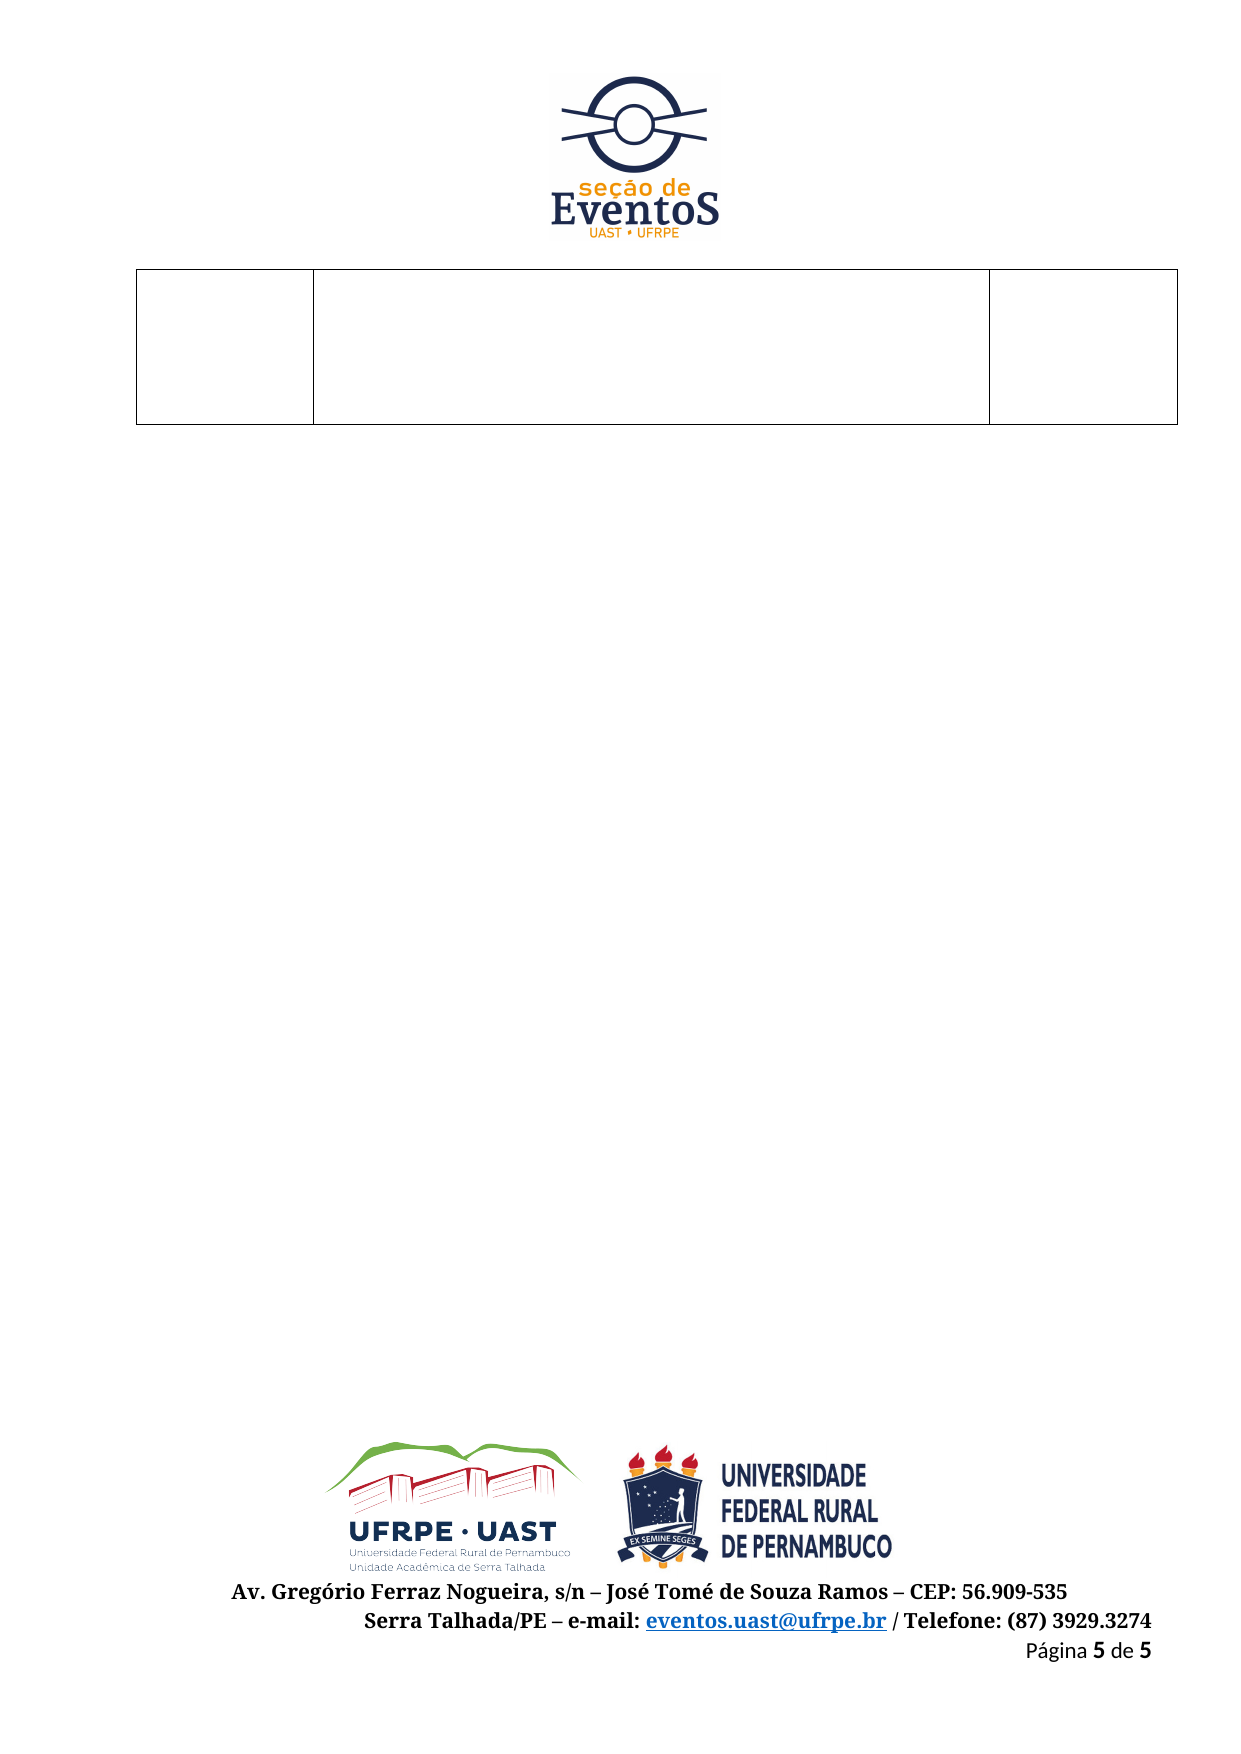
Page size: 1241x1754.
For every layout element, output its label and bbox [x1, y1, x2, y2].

table_cell [137, 270, 313, 424]
picture [310, 1437, 598, 1578]
table_cell [990, 270, 1177, 424]
table_cell [314, 270, 989, 424]
picture [603, 1441, 901, 1578]
picture [548, 73, 722, 241]
